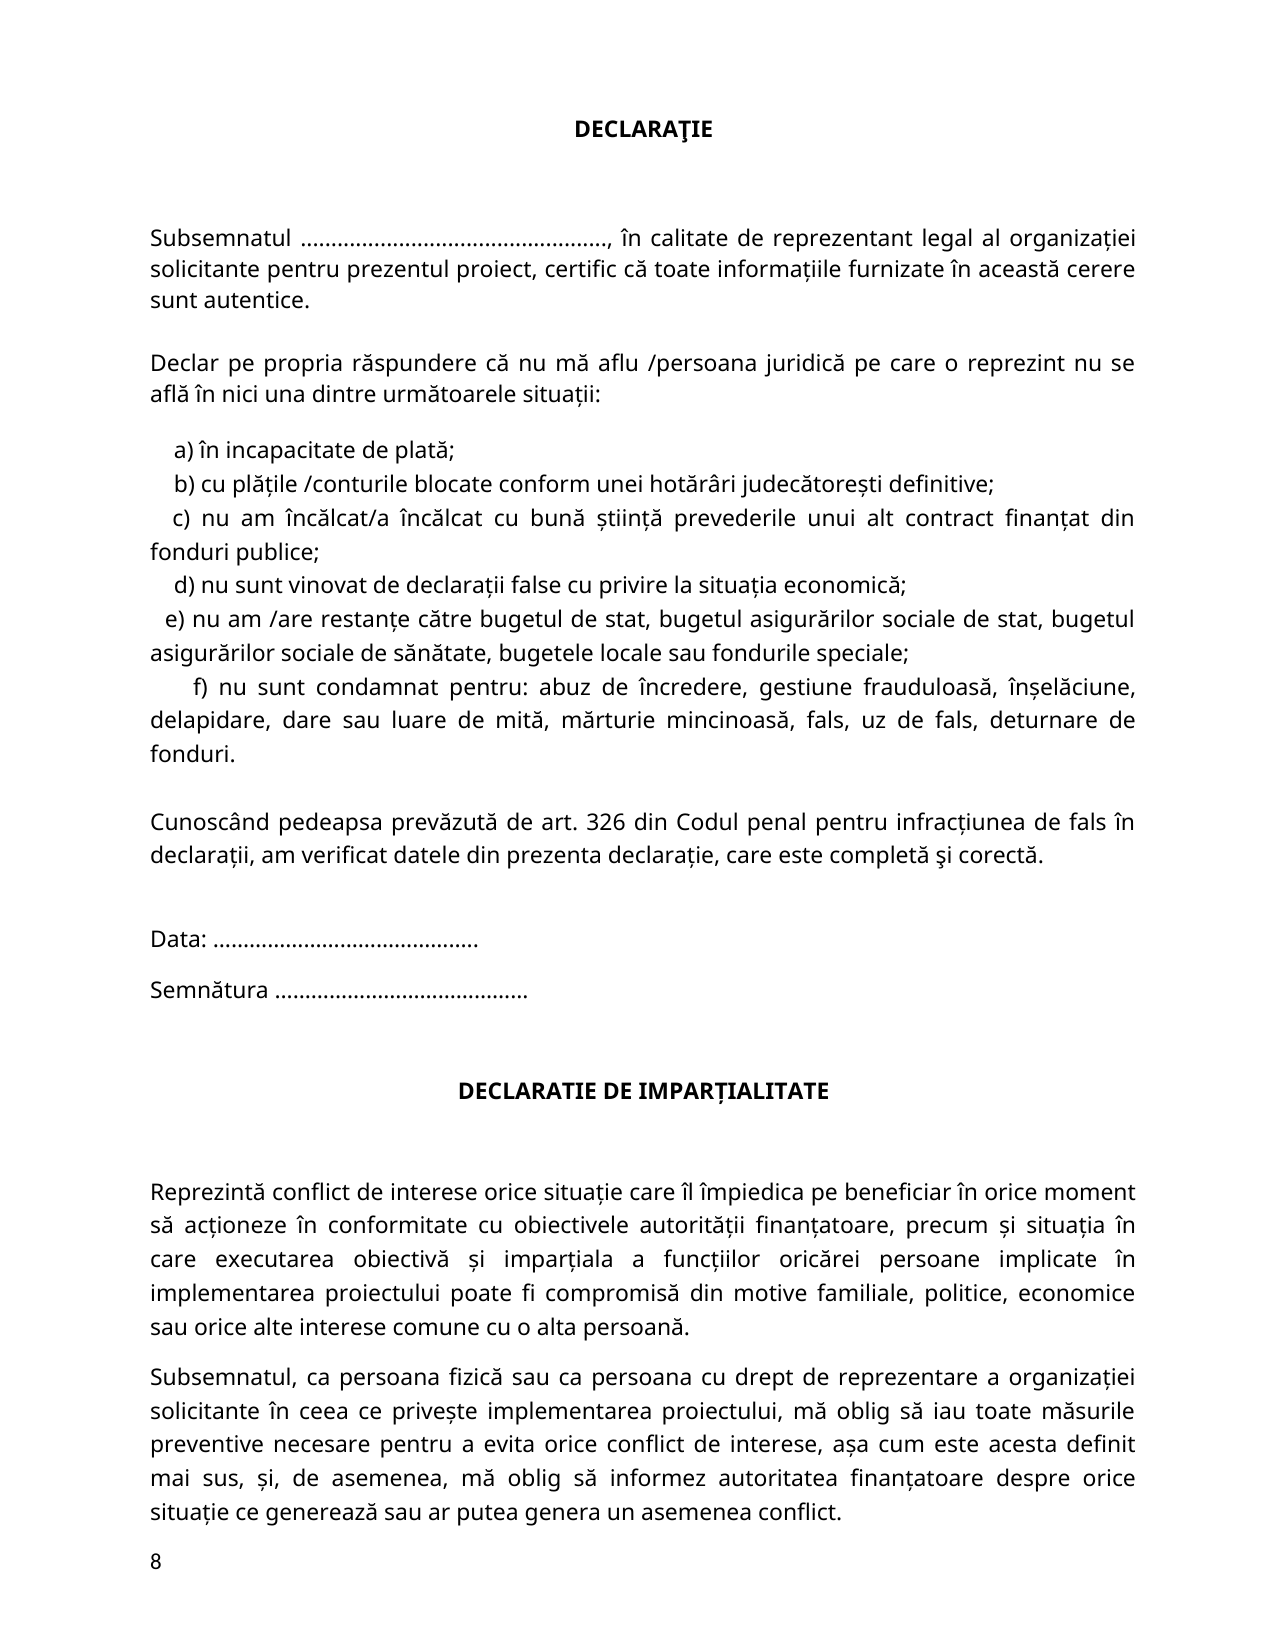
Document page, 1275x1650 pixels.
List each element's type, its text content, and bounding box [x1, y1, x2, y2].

text d) nu sunt vinovat de declarații false cu privire la situația economică; [150, 569, 1137, 600]
text Declar pe propria răspundere că nu mă aflu /persoana juridică pe care o reprezint nu se află în nici una dintre următoarele situații: [150, 347, 1137, 409]
text Subsemnatul, ca persoana fizică sau ca persoana cu drept de reprezentare a organizației solicitante în ceea ce privește implementarea proiectului, mă oblig să iau toate măsurile preventive necesare pentru a evita orice conflict de interese, așa cum este acesta definit mai sus, și, de asemenea, mă oblig să informez autoritatea finanțatoare despre orice situație ce generează sau ar putea genera un asemenea conflict. [150, 1361, 1137, 1527]
text Data: …………………………………….. [150, 923, 1137, 954]
text e) nu am /are restanțe către bugetul de stat, bugetul asigurărilor sociale de stat, bugetul asigurărilor sociale de sănătate, bugetele locale sau fondurile speciale; [150, 603, 1137, 668]
text Reprezintă conflict de interese orice situație care îl împiedica pe beneficiar în orice moment să acționeze în conformitate cu obiectivele autorității finanțatoare, precum și situația în care executarea obiectivă și imparțiala a funcțiilor oricărei persoane implicate în implementarea proiectului poate fi compromisă din motive familiale, politice, economice sau orice alte interese comune cu o alta persoană. [150, 1175, 1137, 1342]
text DECLARATIE DE IMPARȚIALITATE [150, 1074, 1137, 1106]
text Cunoscând pedeapsa prevăzută de art. 326 din Codul penal pentru infracțiunea de fals în declarații, am verificat datele din prezenta declarație, care este completă şi corectă. [150, 805, 1137, 870]
text f) nu sunt condamnat pentru: abuz de încredere, gestiune frauduloasă, înșelăciune, delapidare, dare sau luare de mită, mărturie mincinoasă, fals, uz de fals, deturnare de fonduri. [150, 670, 1137, 769]
text Semnătura …………………………………… [150, 974, 1137, 1005]
text Subsemnatul ....................................…..........., în calitate de reprezentant legal al organizației solicitante pentru prezentul proiect, certific că toate informațiile furnizate în această cerere sunt autentice. [150, 222, 1137, 315]
text a) în incapacitate de plată; [150, 434, 1137, 465]
text b) cu plățile /conturile blocate conform unei hotărâri judecătorești definitive; [150, 468, 1137, 499]
text DECLARAŢIE [150, 112, 1137, 144]
text c) nu am încălcat/a încălcat cu bună știință prevederile unui alt contract finanțat din fonduri publice; [150, 502, 1137, 567]
